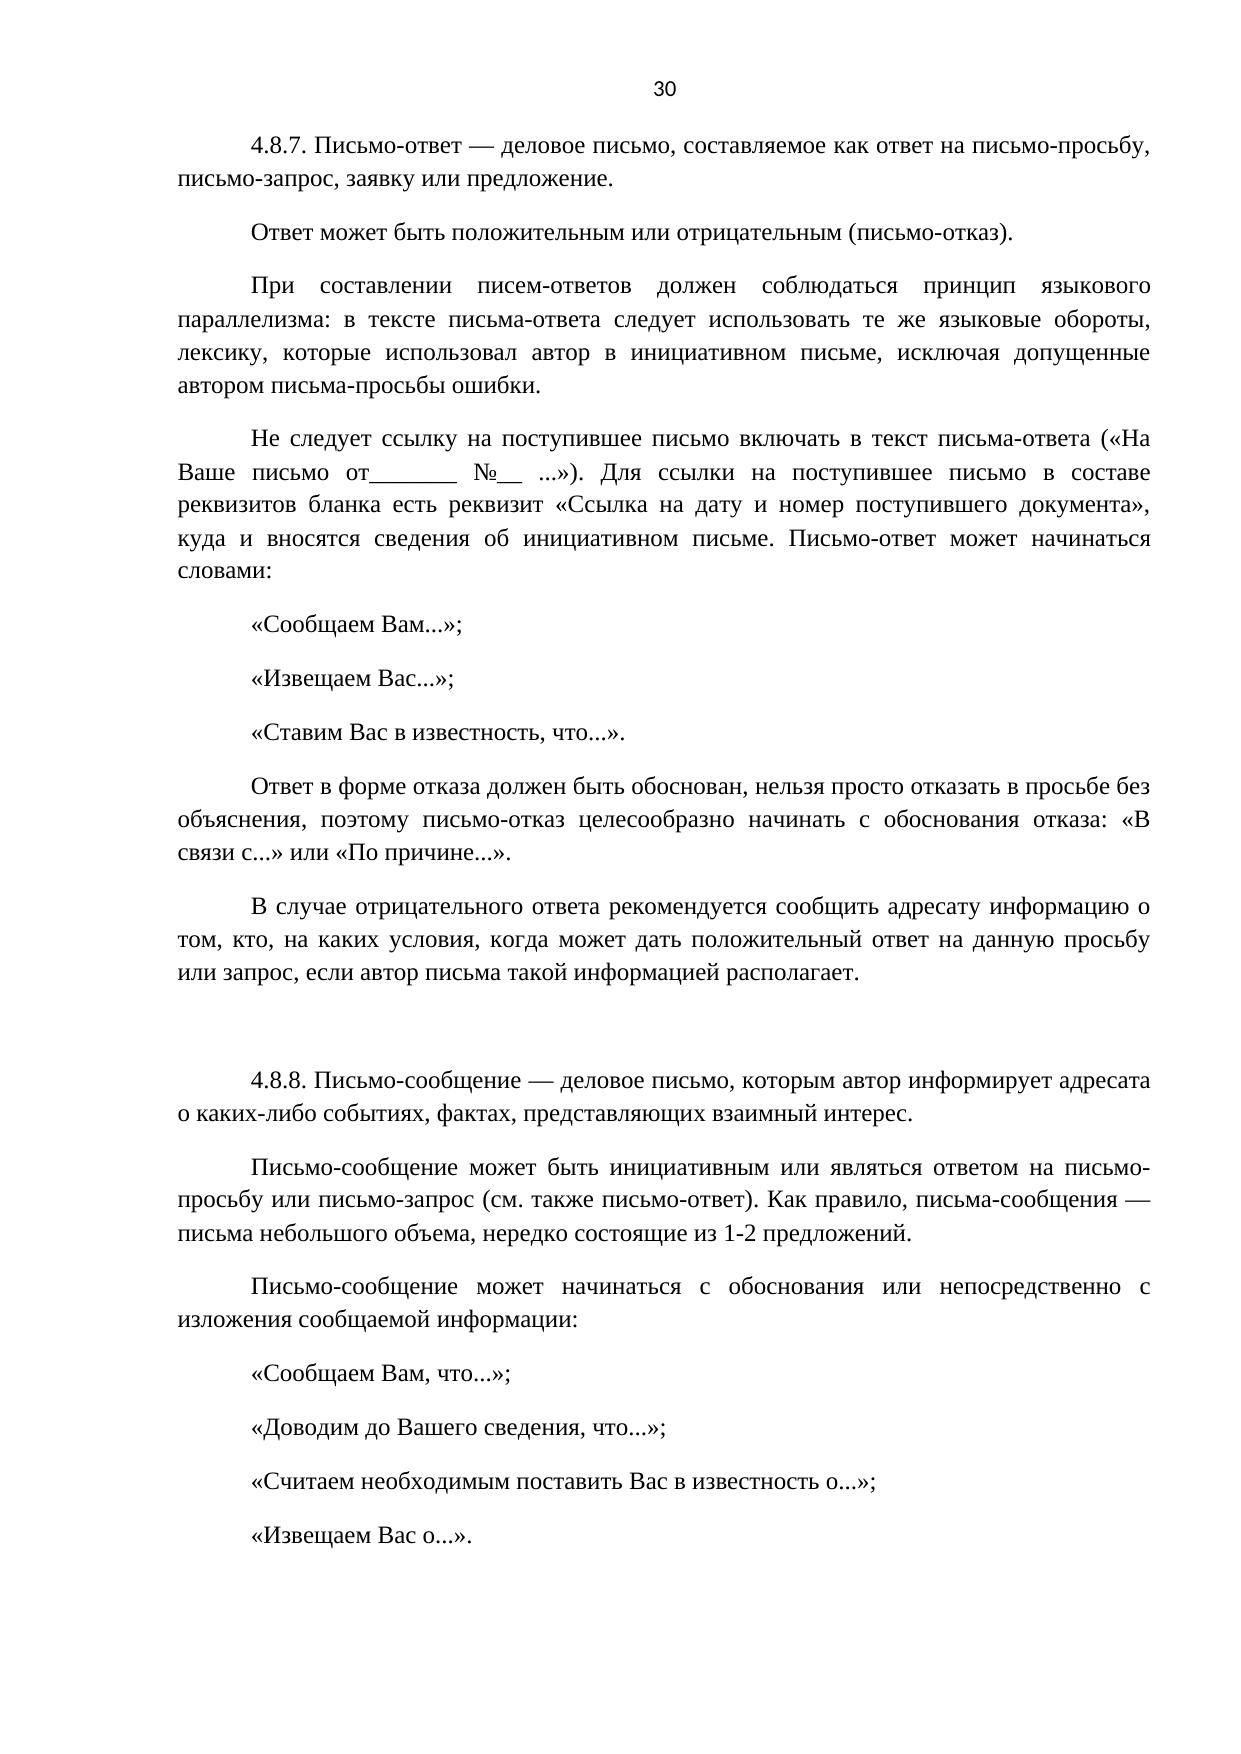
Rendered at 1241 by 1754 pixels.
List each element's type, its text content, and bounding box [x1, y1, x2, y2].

text «Сообщаем Вам...»; [177, 609, 1152, 638]
text 4.8.7. Письмо-ответ — деловое письмо, составляемое как ответ на письмо-просьбу, письмо-запрос, заявку или предложение. [177, 130, 1152, 192]
text «Доводим до Вашего сведения, что...»; [177, 1412, 1152, 1441]
text При составлении писем-ответов должен соблюдаться принцип языкового параллелизма: в тексте письма-ответа следует использовать те же языковые обороты, лексику, которые использовал автор в инициативном письме, исключая допущенные автором письма-просьбы ошибки. [177, 271, 1152, 398]
text Ответ может быть положительным или отрицательным (письмо-отказ). [177, 217, 1152, 246]
text Письмо-сообщение может начинаться с обоснования или непосредственно с изложения сообщаемой информации: [177, 1271, 1152, 1333]
text Ответ в форме отказа должен быть обоснован, нельзя просто отказать в просьбе без объяснения, поэтому письмо-отказ целесообразно начинать с обоснования отказа: «В связи с...» или «По причине...». [177, 771, 1152, 866]
text «Сообщаем Вам, что...»; [177, 1358, 1152, 1387]
text В случае отрицательного ответа рекомендуется сообщить адресату информацию о том, кто, на каких условия, когда может дать положительный ответ на данную просьбу или запрос, если автор письма такой информацией располагает. [177, 891, 1152, 986]
text «Извещаем Вас...»; [177, 663, 1152, 692]
text 4.8.8. Письмо-сообщение — деловое письмо, которым автор информирует адресата о каких-либо событиях, фактах, представляющих взаимный интерес. [177, 1065, 1152, 1126]
text «Считаем необходимым поставить Вас в известность о...»; [177, 1466, 1152, 1495]
text Письмо-сообщение может быть инициативным или являться ответом на письмо-просьбу или письмо-запрос (см. также письмо-ответ). Как правило, письма-сообщения — письма небольшого объема, нередко состоящие из 1-2 предложений. [177, 1152, 1152, 1246]
text Не следует ссылку на поступившее письмо включать в текст письма-ответа («На Ваше письмо от_______ №__ ...»). Для ссылки на поступившее письмо в составе реквизитов бланка есть реквизит «Ссылка на дату и номер поступившего документа», куда и вносятся сведения об инициативном письме. Письмо-ответ может начинаться словами: [177, 423, 1152, 584]
text «Извещаем Вас о...». [177, 1520, 1152, 1549]
text «Ставим Вас в известность, что...». [177, 717, 1152, 746]
